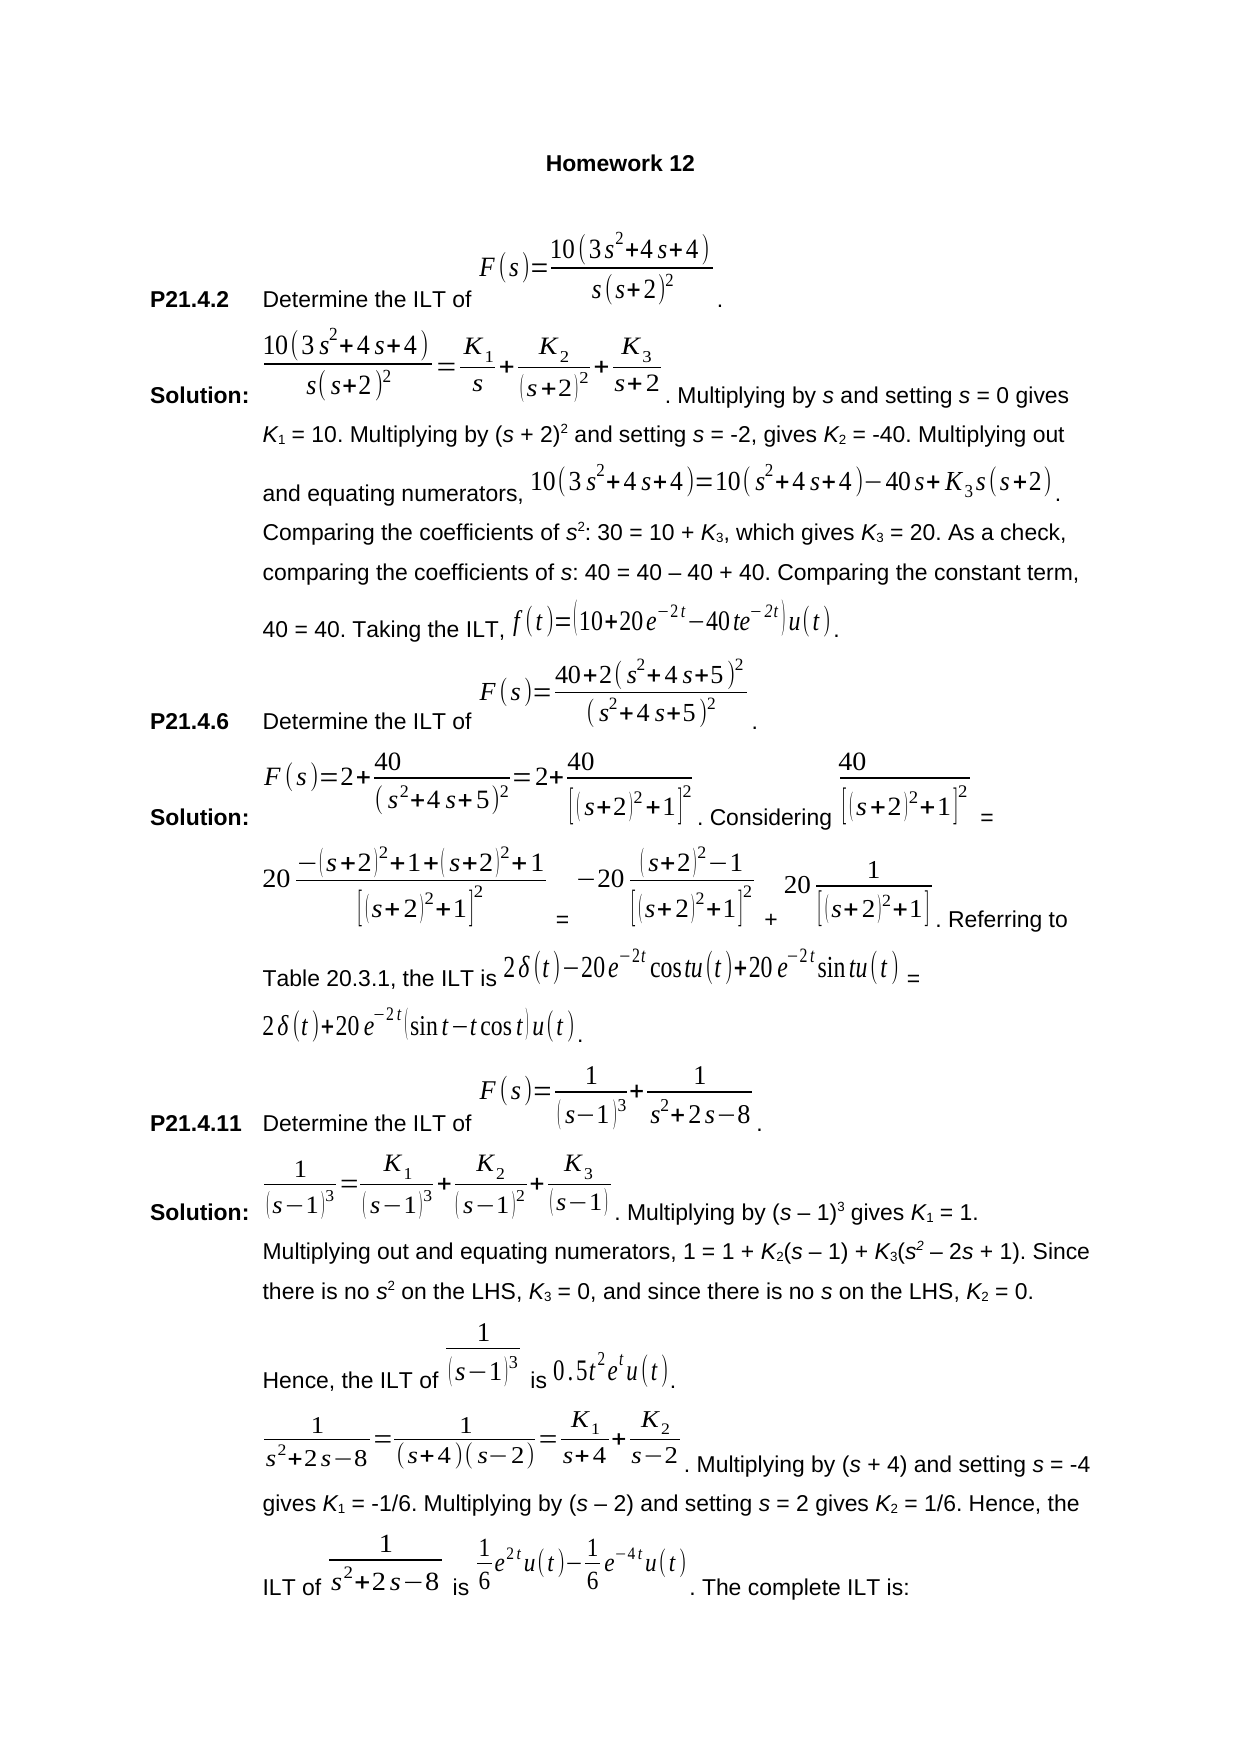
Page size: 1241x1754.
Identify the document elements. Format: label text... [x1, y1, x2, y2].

text P21.4.11 Determine the ILT of . [150, 1061, 1090, 1136]
text Solution: . Multiplying by (s – 1)3 gives K1 = 1. Multiplying out and equating numerators, 1 = 1 + K2(s – 1) + K3(s2 – 2s + 1). Since there is no s2 on the LHS, K3 = 0, and since there is no s on the LHS, K2 = 0. Hence, the ILT of is . [150, 1149, 1090, 1393]
text Homework 12 [150, 150, 1090, 176]
text P21.4.6 Determine the ILT of . [150, 656, 1090, 734]
text P21.4.2 Determine the ILT of . [150, 229, 1090, 312]
text Solution: . Considering = = + . Referring to Table 20.3.1, the ILT is = . [150, 747, 1090, 1047]
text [262, 1406, 1090, 1601]
text Solution: . Multiplying by s and setting s = 0 gives K1 = 10. Multiplying by (s + 2)2 and setting s = -2, gives K2 = -40. Multiplying out and equating numerators, . Comparing the coefficients of s2: 30 = 10 + K3, which gives K3 = 20. As a check, comparing the coefficients of s: 40 = 40 – 40 + 40. Comparing the constant term, 40 = 40. Taking the ILT, . [150, 325, 1090, 643]
